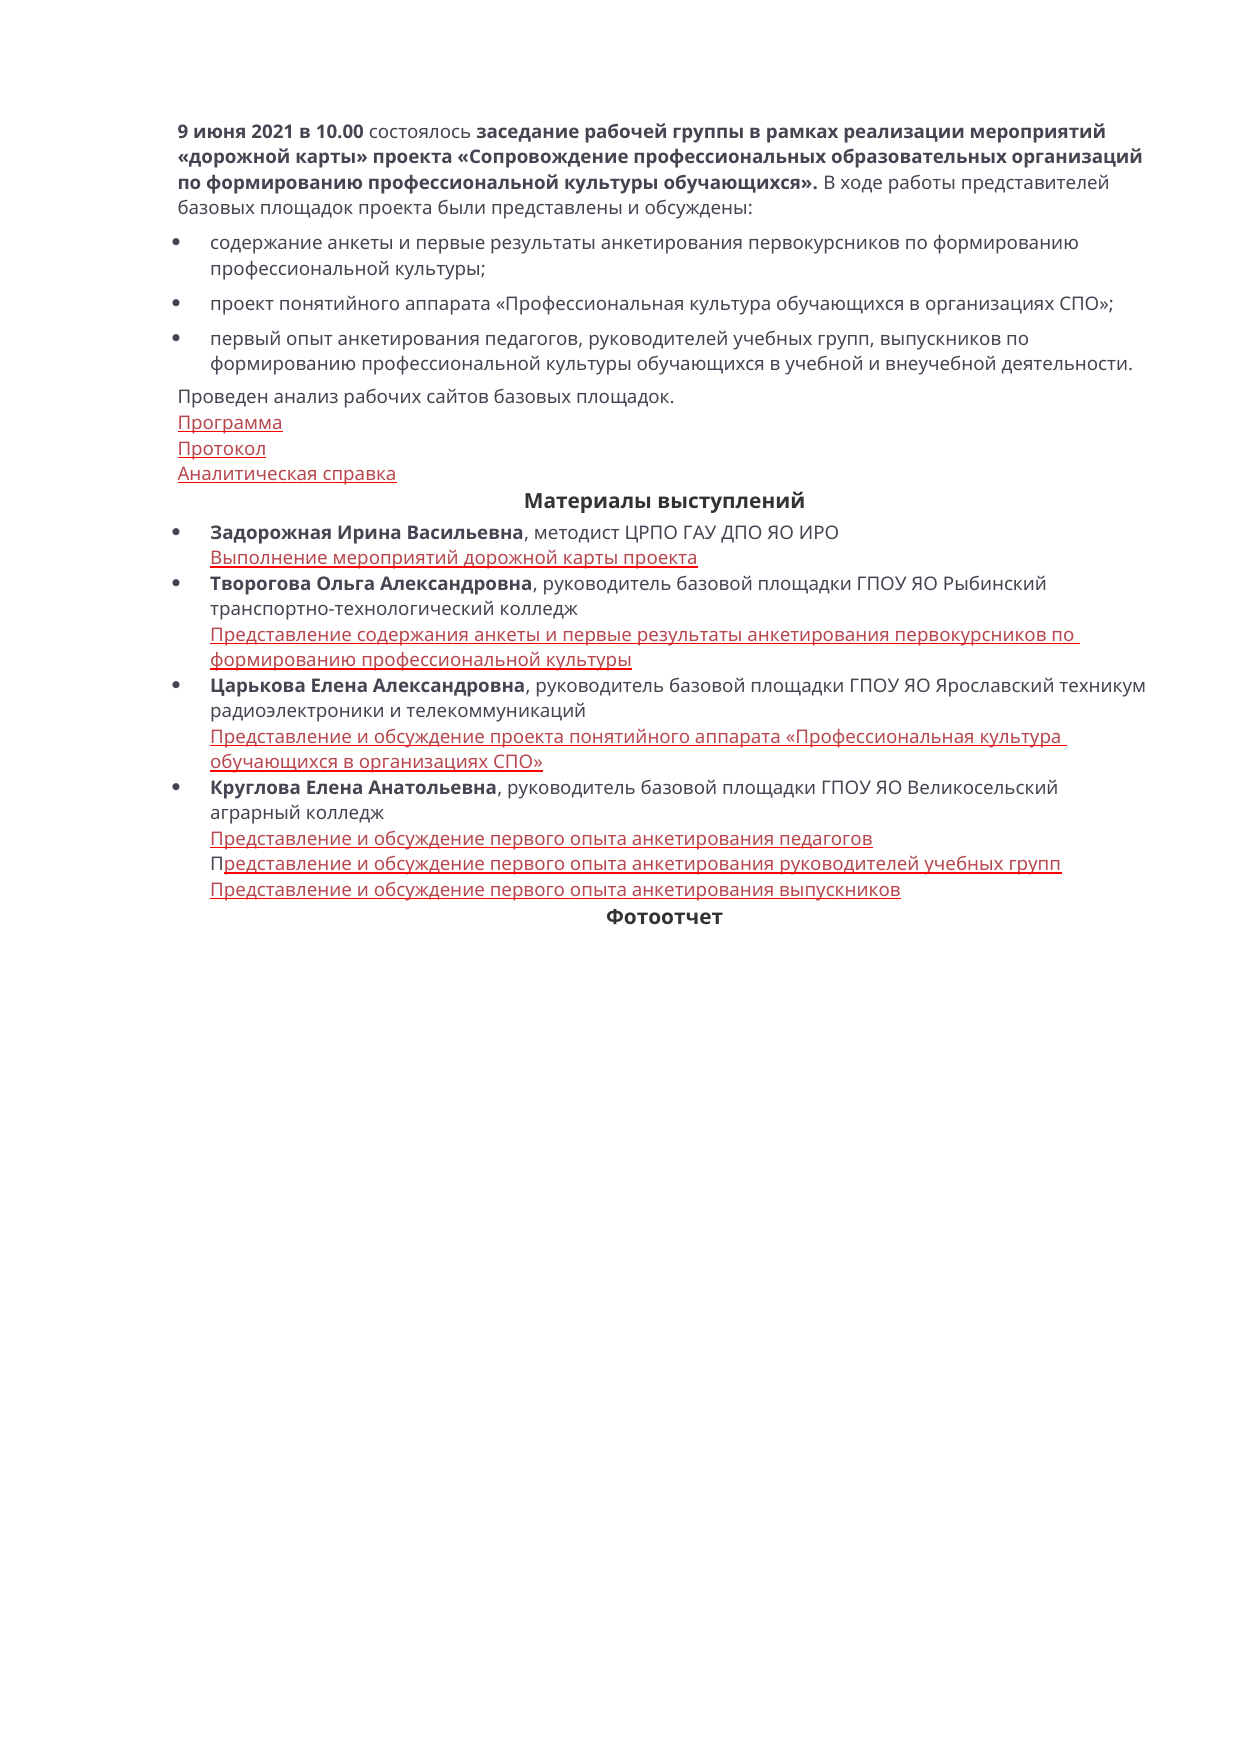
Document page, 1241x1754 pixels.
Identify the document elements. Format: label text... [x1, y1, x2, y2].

text Проведен анализ рабочих сайтов базовых площадок. [177, 384, 1152, 409]
text 9 июня 2021 в 10.00 состоялось заседание рабочей группы в рамках реализации мероприятий «дорожной карты» проекта «Сопровождение профессиональных образовательных организаций по формированию профессиональной культуры обучающихся». В ходе работы представителей базовых площадок проекта были представлены и обсуждены: [177, 118, 1152, 220]
text Программа [177, 409, 1152, 435]
list Круглова Елена Анатольевна, руководитель базовой площадки ГПОУ ЯО Великосельский аграрный колледж Представление и обсуждение первого опыта анкетирования педагогов Представление и обсуждение первого опыта анкетирования руководителей учебных групп Представление и обсуждение первого опыта анкетирования выпускников [172, 774, 1152, 902]
list первый опыт анкетирования педагогов, руководителей учебных групп, выпускников по формированию профессиональной культуры обучающихся в учебной и внеучебной деятельности. [172, 325, 1152, 376]
text Протокол [177, 435, 1152, 460]
list проект понятийного аппарата «Профессиональная культура обучающихся в организациях СПО»; [172, 290, 1152, 316]
list Царькова Елена Александровна, руководитель базовой площадки ГПОУ ЯО Ярославский техникум радиоэлектроники и телекоммуникаций Представление и обсуждение проекта понятийного аппарата «Профессиональная культура обучающихся в организациях СПО» [172, 672, 1152, 774]
text Аналитическая справка [177, 460, 1152, 486]
list Задорожная Ирина Васильевна, методист ЦРПО ГАУ ДПО ЯО ИРО Выполнение мероприятий дорожной карты проекта [172, 519, 1152, 570]
list содержание анкеты и первые результаты анкетирования первокурсников по формированию профессиональной культуры; [172, 229, 1152, 281]
text Материалы выступлений [177, 486, 1152, 514]
list Творогова Ольга Александровна, руководитель базовой площадки ГПОУ ЯО Рыбинский транспортно-технологический колледж Представление содержания анкеты и первые результаты анкетирования первокурсников по формированию профессиональной культуры [172, 570, 1152, 672]
text Фотоотчет [177, 902, 1152, 930]
